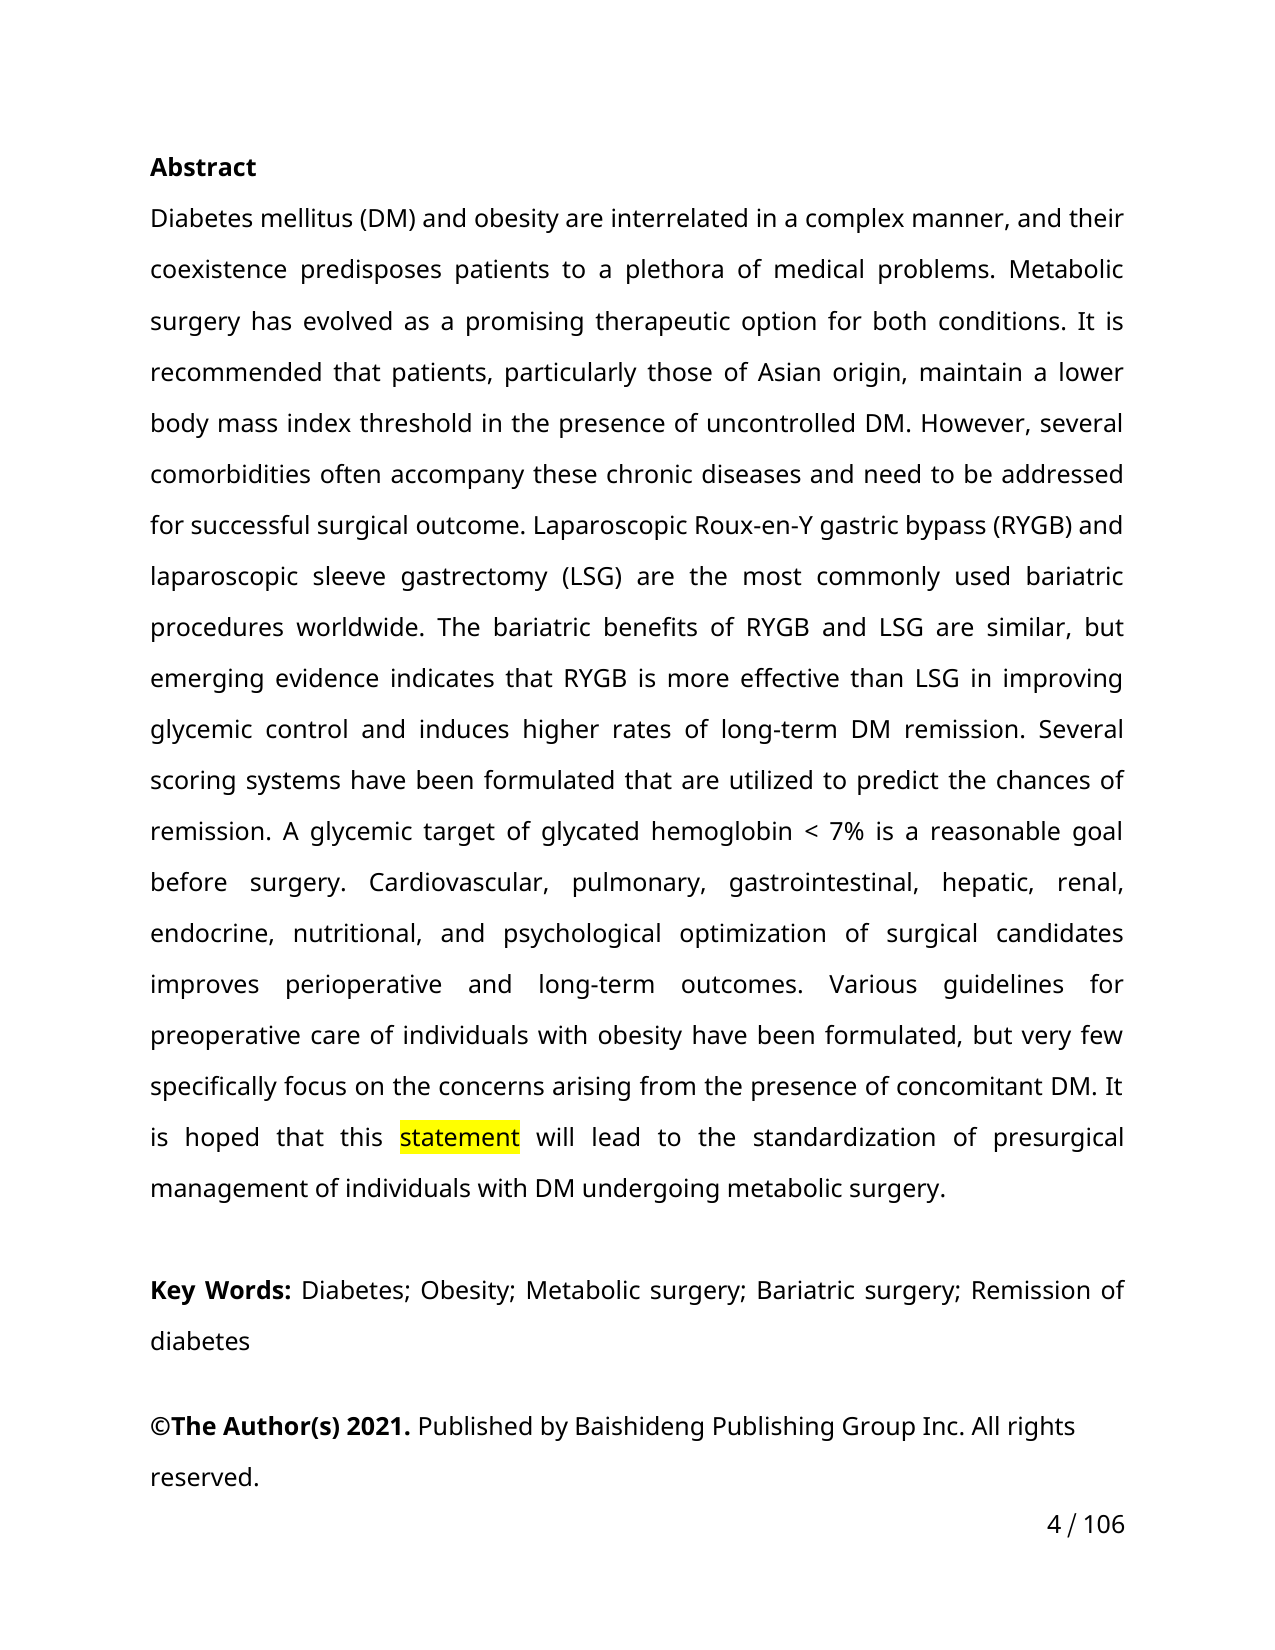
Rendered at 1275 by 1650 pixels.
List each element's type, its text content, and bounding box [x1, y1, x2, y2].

text Key Words: Diabetes; Obesity; Metabolic surgery; Bariatric surgery; Remission of diabetes [150, 1273, 1125, 1358]
text Abstract [150, 150, 1125, 184]
text ©The Author(s) 2021. Published by Baishideng Publishing Group Inc. All rights reserved. [150, 1409, 1125, 1494]
text Diabetes mellitus (DM) and obesity are interrelated in a complex manner, and their coexistence predisposes patients to a plethora of medical problems. Metabolic surgery has evolved as a promising therapeutic option for both conditions. It is recommended that patients, particularly those of Asian origin, maintain a lower body mass index threshold in the presence of uncontrolled DM. However, several comorbidities often accompany these chronic diseases and need to be addressed for successful surgical outcome. Laparoscopic Roux-en-Y gastric bypass (RYGB) and laparoscopic sleeve gastrectomy (LSG) are the most commonly used bariatric procedures worldwide. The bariatric benefits of RYGB and LSG are similar, but emerging evidence indicates that RYGB is more effective than LSG in improving glycemic control and induces higher rates of long-term DM remission. Several scoring systems have been formulated that are utilized to predict the chances of remission. A glycemic target of glycated hemoglobin < 7% is a reasonable goal before surgery. Cardiovascular, pulmonary, gastrointestinal, hepatic, renal, endocrine, nutritional, and psychological optimization of surgical candidates improves perioperative and long-term outcomes. Various guidelines for preoperative care of individuals with obesity have been formulated, but very few specifically focus on the concerns arising from the presence of concomitant DM. It is hoped that this statement will lead to the standardization of presurgical management of individuals with DM undergoing metabolic surgery. [150, 201, 1125, 1205]
